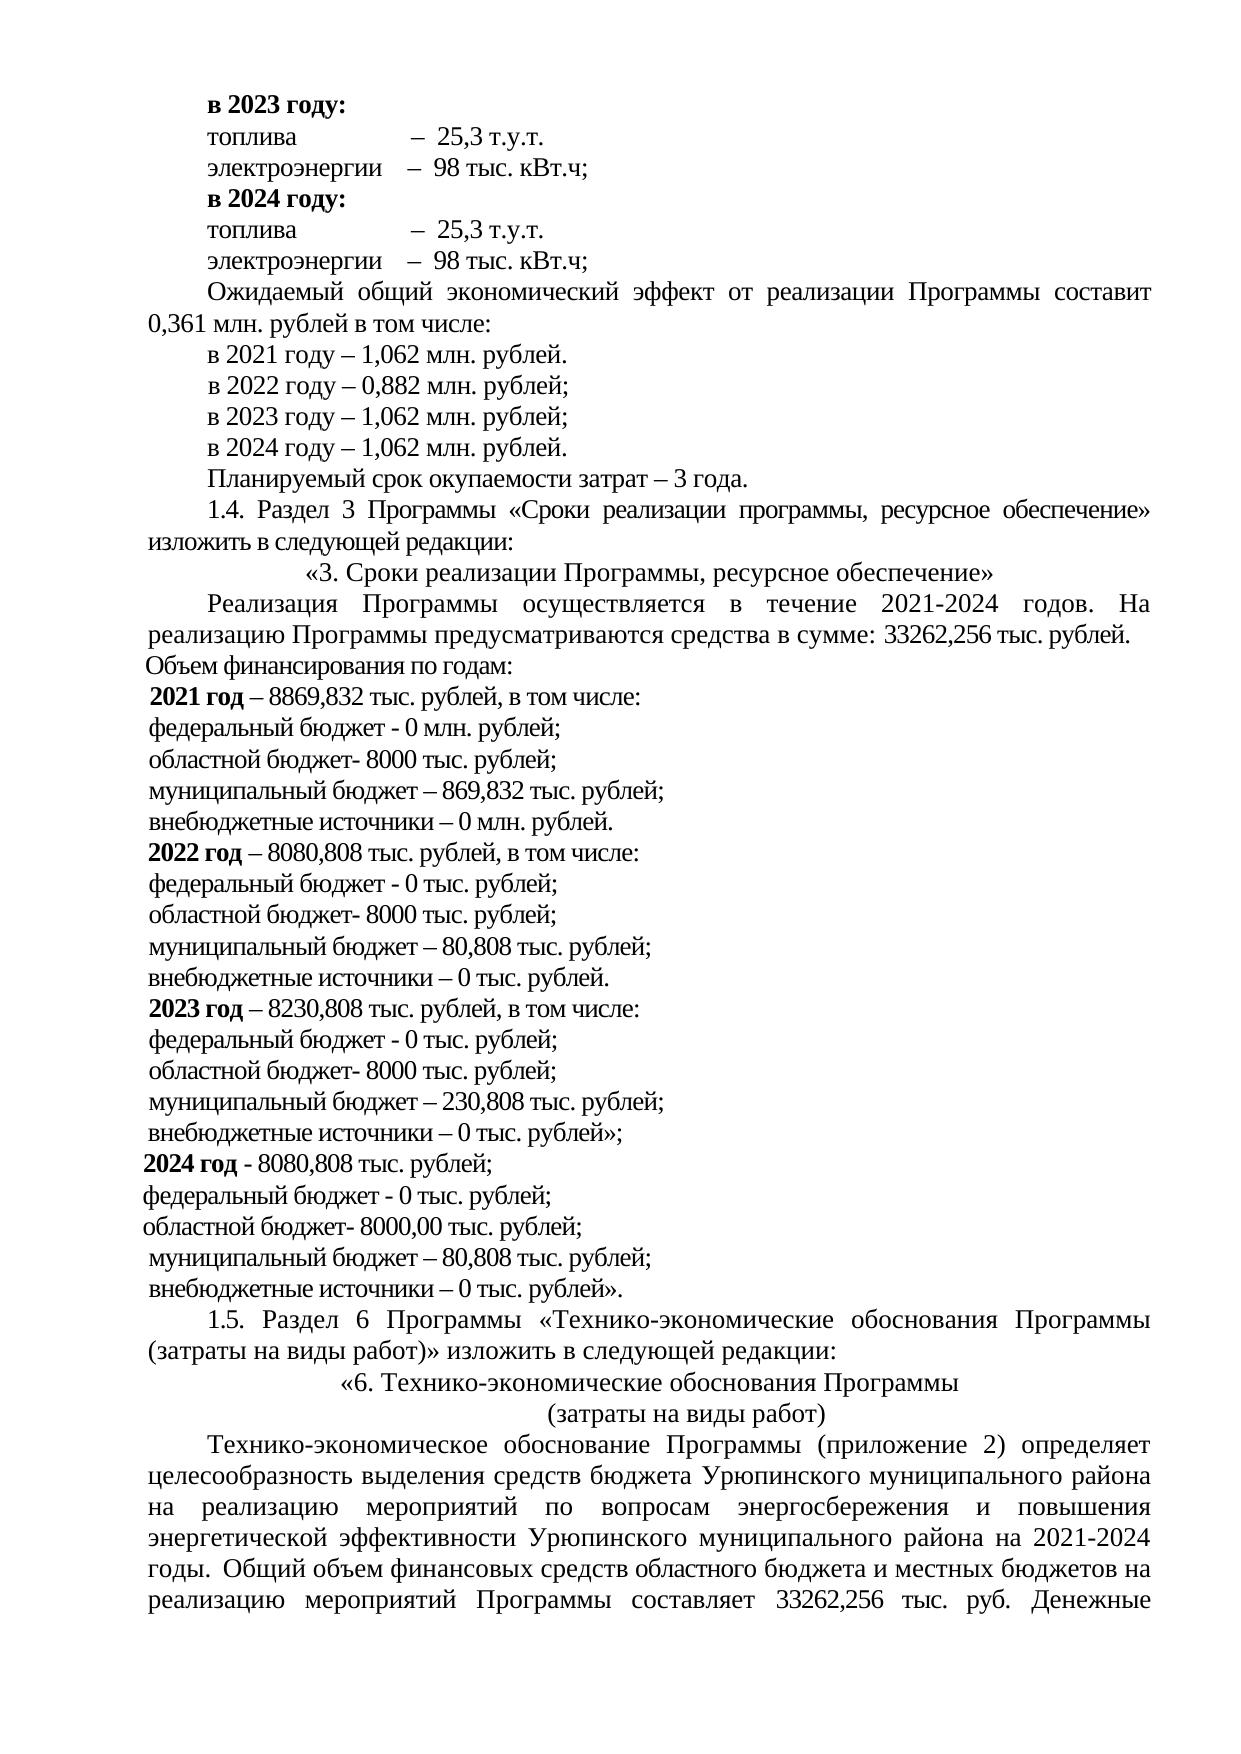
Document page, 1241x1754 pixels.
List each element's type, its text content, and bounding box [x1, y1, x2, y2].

text федеральный бюджет - 0 млн. рублей; [137, 712, 1152, 743]
text внебюджетные источники – 0 млн. рублей. [137, 805, 1152, 836]
text 1.5. Раздел 6 Программы «Технико-экономические обоснования Программы (затраты на виды работ)» изложить в следующей редакции: [148, 1303, 1152, 1366]
text (затраты на виды работ) [222, 1397, 1152, 1428]
text областной бюджет- 8000 тыс. рублей; [137, 898, 1152, 929]
text Планируемый срок окупаемости затрат – 3 года. [148, 462, 1152, 493]
text 2024 год - 8080,808 тыс. рублей; [137, 1148, 1152, 1179]
text Объем финансирования по годам: [145, 649, 1152, 680]
text федеральный бюджет - 0 тыс. рублей; [137, 1179, 1152, 1210]
text «6. Технико-экономические обоснования Программы [148, 1366, 1152, 1397]
text 1.4. Раздел 3 Программы «Сроки реализации программы, ресурсное обеспечение» изложить в следующей редакции: [148, 493, 1152, 556]
text в 2023 году – 1,062 млн. рублей; [148, 400, 1152, 431]
text муниципальный бюджет – 80,808 тыс. рублей; [137, 929, 1152, 961]
text внебюджетные источники – 0 тыс. рублей. [148, 961, 1152, 992]
text областной бюджет- 8000 тыс. рублей; [137, 743, 1152, 774]
text 2021 год – 8869,832 тыс. рублей, в том числе: [137, 680, 1152, 712]
text Ожидаемый общий экономический эффект от реализации Программы составит 0,361 млн. рублей в том числе: [148, 276, 1152, 338]
text федеральный бюджет - 0 тыс. рублей; [137, 1023, 1152, 1054]
text федеральный бюджет - 0 тыс. рублей; [137, 867, 1152, 898]
text в 2024 году – 1,062 млн. рублей. [148, 431, 1152, 462]
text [148, 1428, 1152, 1615]
text электроэнергии – 98 тыс. кВт.ч; [148, 151, 1166, 182]
text в 2023 году: [148, 89, 1152, 120]
text внебюджетные источники – 0 тыс. рублей»; [148, 1116, 1152, 1148]
text «3. Сроки реализации Программы, ресурсное обеспечение» [148, 556, 1152, 587]
text муниципальный бюджет – 80,808 тыс. рублей; [137, 1241, 1152, 1272]
text областной бюджет- 8000 тыс. рублей; [137, 1054, 1152, 1085]
text областной бюджет- 8000,00 тыс. рублей; [137, 1210, 1152, 1241]
text топлива – 25,3 т.у.т. [148, 213, 1152, 244]
text 2022 год – 8080,808 тыс. рублей, в том числе: [148, 836, 1152, 867]
text электроэнергии – 98 тыс. кВт.ч; [148, 244, 1166, 276]
text муниципальный бюджет – 869,832 тыс. рублей; [137, 774, 1152, 805]
text Реализация Программы осуществляется в течение 2021-2024 годов. На реализацию Программы предусматриваются средства в сумме: 33262,256 тыс. рублей. [148, 587, 1152, 649]
text топлива – 25,3 т.у.т. [148, 120, 1152, 151]
text внебюджетные источники – 0 тыс. рублей». [137, 1272, 1152, 1303]
text в 2021 году – 1,062 млн. рублей. [148, 338, 1152, 369]
text в 2022 году – 0,882 млн. рублей; [149, 369, 1152, 400]
text в 2024 году: [148, 182, 1152, 213]
text 2023 год – 8230,808 тыс. рублей, в том числе: [137, 992, 1152, 1023]
text муниципальный бюджет – 230,808 тыс. рублей; [137, 1085, 1152, 1116]
